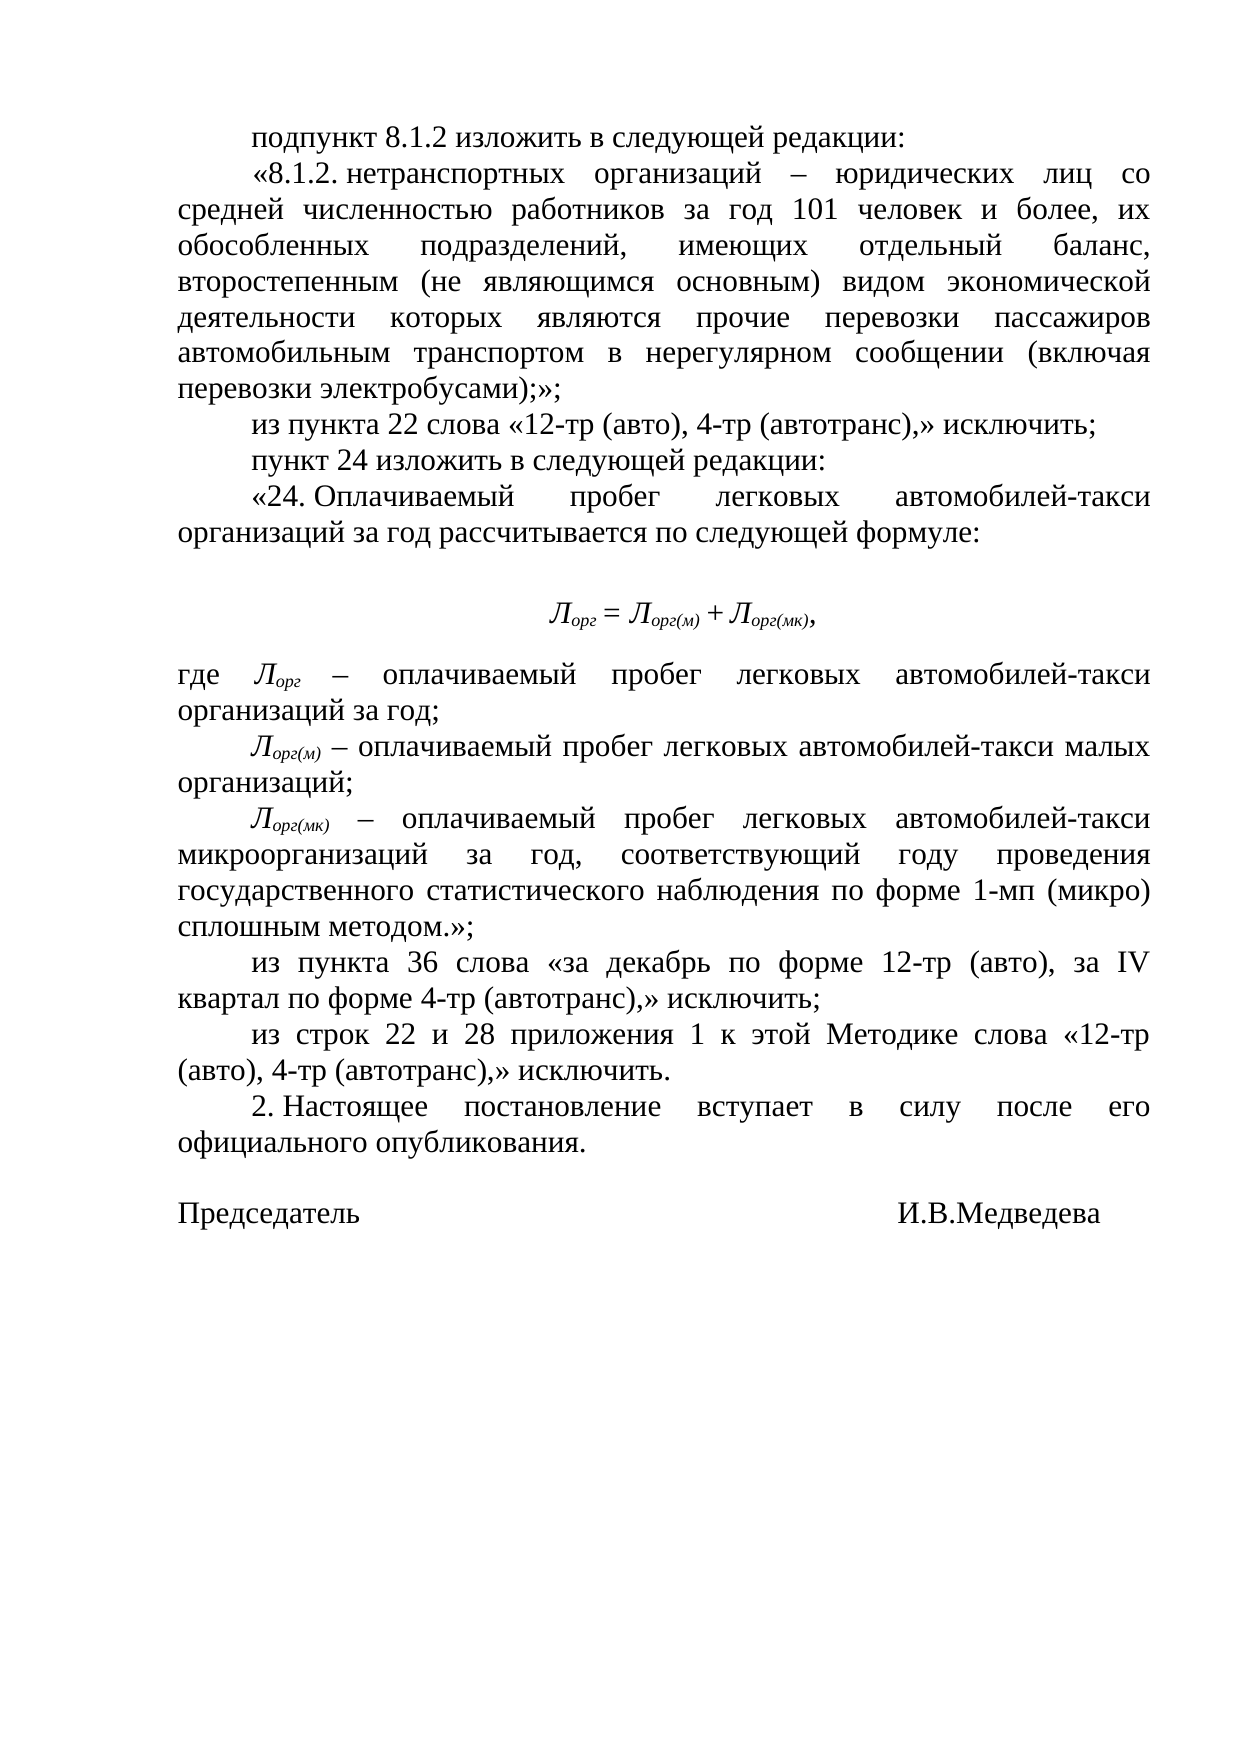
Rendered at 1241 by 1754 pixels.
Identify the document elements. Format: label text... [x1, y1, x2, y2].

text из строк 22 и 28 приложения 1 к этой Методике слова «12-тр (авто), 4-тр (автотранс),» исключить. [177, 1015, 1152, 1087]
text подпункт 8.1.2 изложить в следующей редакции: [177, 118, 1152, 154]
text где Лорг – оплачиваемый пробег легковых автомобилей-такси организаций за год; [177, 656, 1152, 727]
text «8.1.2. нетранспортных организаций – юридических лиц со средней численностью работников за год 101 человек и более, их обособленных подразделений, имеющих отдельный баланс, второстепенным (не являющимся основным) видом экономической деятельности которых являются прочие перевозки пассажиров автомобильным транспортом в нерегулярном сообщении (включая перевозки электробусами);»; [177, 154, 1152, 406]
text Лорг(м) – оплачиваемый пробег легковых автомобилей-такси малых организаций; [177, 727, 1152, 799]
text Лорг = Лорг(м) + Лорг(мк), [177, 566, 1152, 631]
text «24. Оплачиваемый пробег легковых автомобилей-такси организаций за год рассчитывается по следующей формуле: [177, 477, 1152, 549]
text Лорг(мк) – оплачиваемый пробег легковых автомобилей-такси микроорганизаций за год, соответствующий году проведения государственного статистического наблюдения по форме 1-мп (микро) сплошным методом.»; [177, 799, 1152, 943]
text из пункта 36 слова «за декабрь по форме 12-тр (авто), за IV квартал по форме 4-тр (автотранс),» исключить; [177, 943, 1152, 1015]
text из пункта 22 слова «12-тр (авто), 4-тр (автотранс),» исключить; [251, 406, 1152, 442]
text 2. Настоящее постановление вступает в силу после его официального опубликования. [177, 1087, 1152, 1159]
table_header Председатель [166, 1195, 886, 1259]
text пункт 24 изложить в следующей редакции: [177, 442, 1152, 477]
table_header И.В.Медведева [886, 1195, 1192, 1259]
